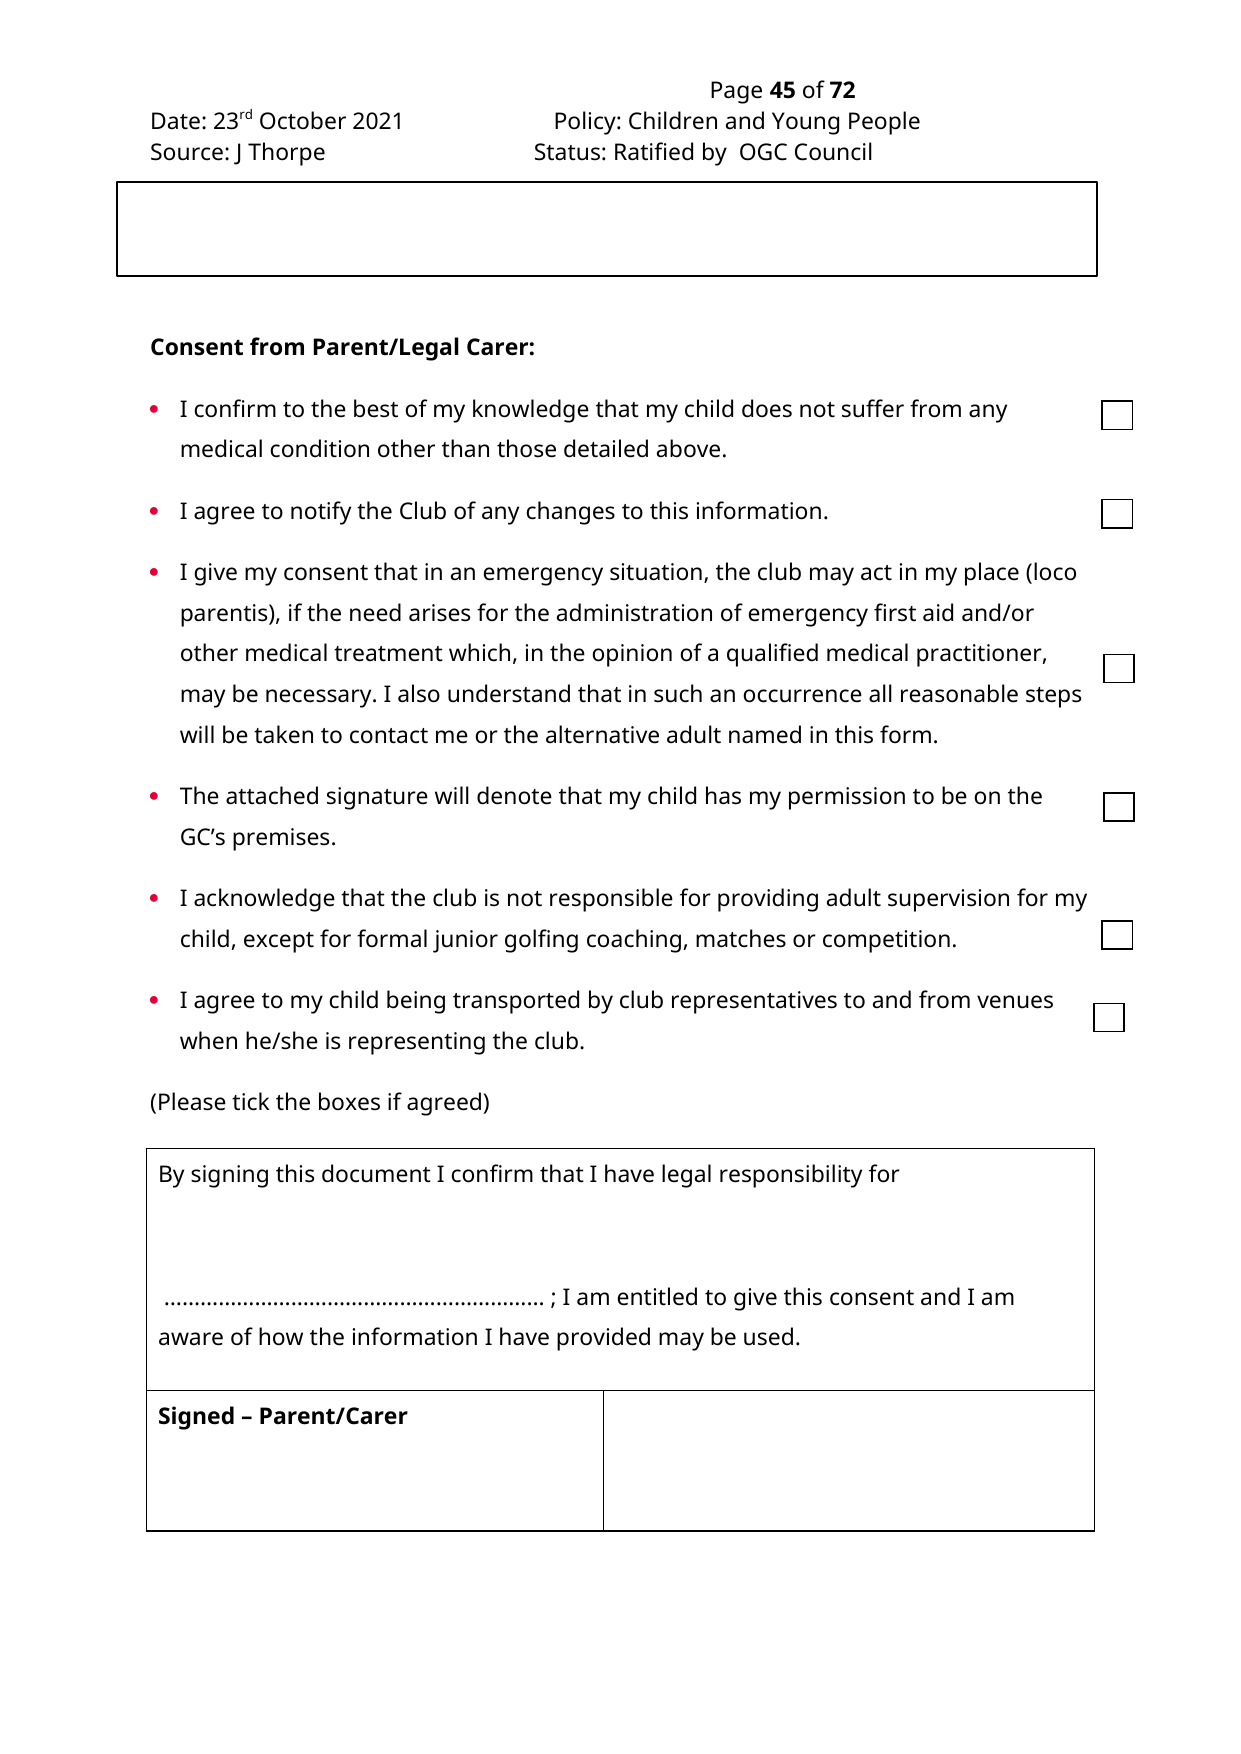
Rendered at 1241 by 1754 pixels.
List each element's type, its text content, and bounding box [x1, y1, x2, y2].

list I agree to my child being transported by club representatives to and from venues when he/she is representing the club. [150, 984, 1090, 1056]
table_cell [604, 1391, 1094, 1530]
text Consent from Parent/Legal Carer: [150, 290, 1090, 362]
list I give my consent that in an emergency situation, the club may act in my place (loco parentis), if the need arises for the administration of emergency first aid and/or other medical treatment which, in the opinion of a qualified medical practitioner, may be necessary. I also understand that in such an occurrence all reasonable steps will be taken to contact me or the alternative adult named in this form. [150, 556, 1090, 750]
text (Please tick the boxes if agreed) [150, 1086, 1090, 1117]
table_header By signing this document I confirm that I have legal responsibility for ……………………………………………………… ; I am entitled to give this consent and I am aware of how the information I have provided may be used. [147, 1149, 1094, 1390]
table_cell Signed – Parent/Carer [147, 1391, 603, 1530]
list I acknowledge that the club is not responsible for providing adult supervision for my child, except for formal junior golfing coaching, matches or competition. [150, 882, 1090, 954]
list I agree to notify the Club of any changes to this information. [150, 494, 1090, 526]
list The attached signature will denote that my child has my permission to be on the GC’s premises. [150, 780, 1090, 852]
list I confirm to the best of my knowledge that my child does not suffer from any medical condition other than those detailed above. [150, 392, 1090, 464]
